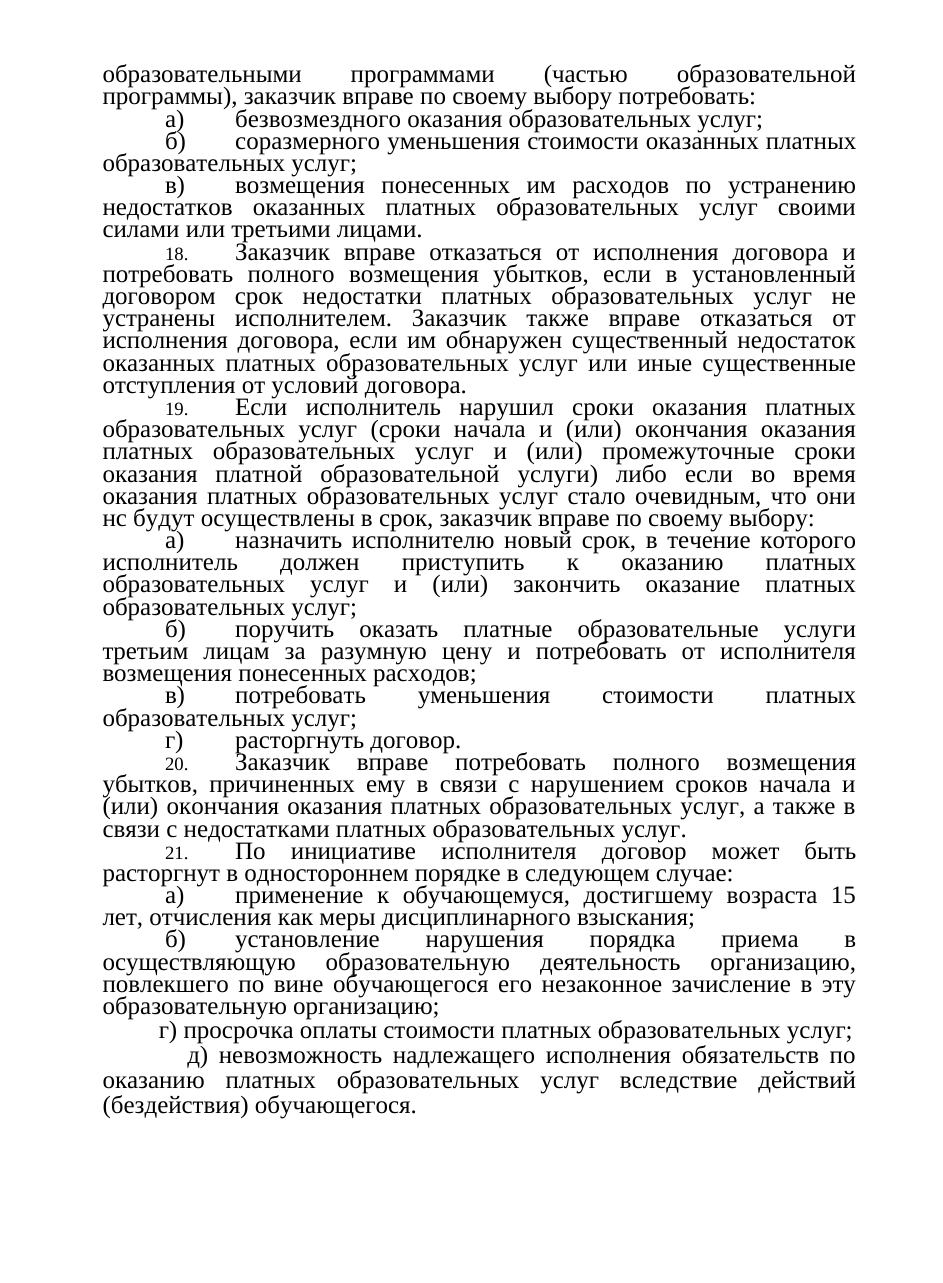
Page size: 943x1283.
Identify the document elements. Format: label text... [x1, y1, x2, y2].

text а) безвозмездного оказания образовательных услуг; [102, 109, 856, 131]
text а) назначить исполнителю новый срок, в течение которого исполнитель должен приступить к оказанию платных образовательных услуг и (или) закончить оказание платных образовательных услуг; [102, 531, 856, 619]
text б) установление нарушения порядка приема в осуществляющую образовательную деятельность организацию, повлекшего по вине обучающегося его незаконное зачисление в эту образовательную организацию; [102, 930, 856, 1019]
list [102, 65, 856, 109]
list По инициативе исполнителя договор может быть расторгнут в одностороннем порядке в следующем случае: [102, 841, 856, 886]
text в) потребовать уменьшения стоимости платных образовательных услуг; [102, 686, 856, 731]
text г) просрочка оплаты стоимости платных образовательных услуг; [102, 1019, 856, 1044]
text д) невозможность надлежащего исполнения обязательств по оказанию платных образовательных услуг вследствие действий (бездействия) обучающегося. [102, 1044, 856, 1119]
text г) расторгнуть договор. [102, 731, 856, 753]
text б) поручить оказать платные образовательные услуги третьим лицам за разумную цену и потребовать от исполнителя возмещения понесенных расходов; [102, 619, 856, 686]
text б) соразмерного уменьшения стоимости оказанных платных образовательных услуг; [102, 131, 856, 176]
list Заказчик вправе отказаться от исполнения договора и потребовать полного возмещения убытков, если в установленный договором срок недостатки платных образовательных услуг не устранены исполнителем. Заказчик также вправе отказаться от исполнения договора, если им обнаружен существенный недостаток оказанных платных образовательных услуг или иные существенные отступления от условий договора. [102, 242, 856, 398]
text в) возмещения понесенных им расходов по устранению недостатков оказанных платных образовательных услуг своими силами или третьими лицами. [102, 176, 856, 242]
list Если исполнитель нарушил сроки оказания платных образовательных услуг (сроки начала и (или) окончания оказания платных образовательных услуг и (или) промежуточные сроки оказания платной образовательной услуги) либо если во время оказания платных образовательных услуг стало очевидным, что они нс будут осуществлены в срок, заказчик вправе по своему выбору: [102, 398, 856, 531]
text а) применение к обучающемуся, достигшему возраста 15 лет, отчисления как меры дисциплинарного взыскания; [102, 886, 856, 930]
list Заказчик вправе потребовать полного возмещения убытков, причиненных ему в связи с нарушением сроков начала и (или) окончания оказания платных образовательных услуг, а также в связи с недостатками платных образовательных услуг. [102, 753, 856, 841]
